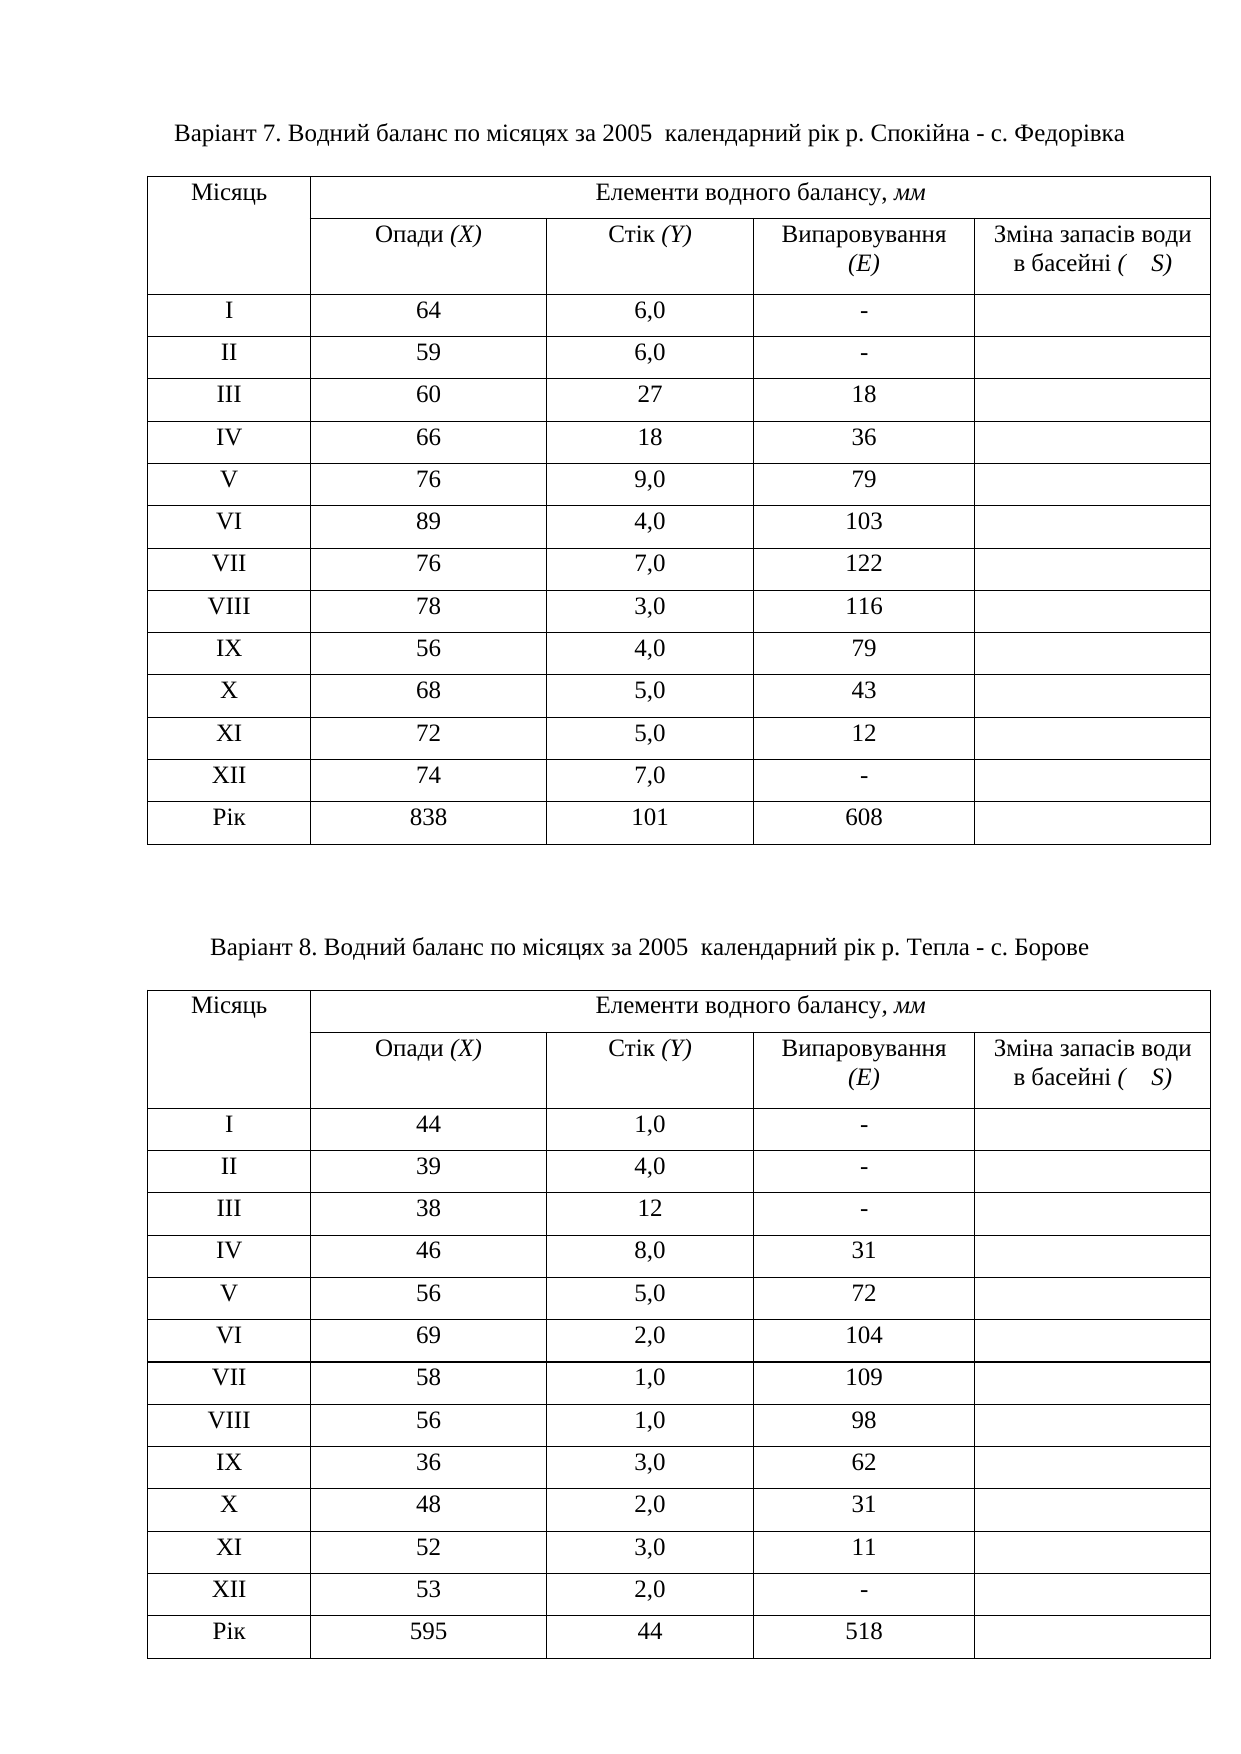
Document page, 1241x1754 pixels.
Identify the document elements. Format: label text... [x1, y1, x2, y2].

table_cell - [754, 760, 974, 801]
table_cell IX [148, 633, 310, 674]
table_cell 79 [754, 464, 974, 505]
table_cell 68 [311, 675, 546, 717]
table_cell 9,0 [547, 464, 753, 505]
table_cell Випаровування (Е) [754, 219, 974, 294]
table_cell 62 [754, 1447, 974, 1488]
table_cell - [754, 295, 974, 336]
table_cell 5,0 [547, 718, 753, 759]
table_cell Зміна запасів води в басейні ( S) [975, 1033, 1210, 1108]
table_cell X [148, 675, 310, 717]
table_cell Зміна запасів води в басейні ( S) [975, 219, 1210, 294]
table_cell 518 [754, 1616, 974, 1657]
table_cell 36 [754, 422, 974, 463]
table_cell 27 [547, 379, 753, 421]
table_cell 4,0 [547, 633, 753, 674]
table_cell I [148, 295, 310, 336]
table_cell - [754, 1151, 974, 1192]
table_cell II [148, 1151, 310, 1192]
table_cell 53 [311, 1574, 546, 1615]
table_cell 838 [311, 802, 546, 843]
table_cell V [148, 464, 310, 505]
table_cell XII [148, 760, 310, 801]
table_cell I [148, 1109, 310, 1150]
table_cell 101 [547, 802, 753, 843]
table_cell 56 [311, 633, 546, 674]
table_cell 44 [547, 1616, 753, 1657]
table_cell 2,0 [547, 1320, 753, 1361]
table_cell 7,0 [547, 549, 753, 590]
table_cell 1,0 [547, 1405, 753, 1446]
text Варіант 8. Водний баланс по місяцях за 2005 календарний рік р. Тепла - с. Борове [148, 932, 1152, 960]
table_cell [975, 1532, 1210, 1573]
table_cell [975, 1278, 1210, 1319]
table_cell 56 [311, 1278, 546, 1319]
table_cell 2,0 [547, 1574, 753, 1615]
table_cell [975, 675, 1210, 717]
table_cell 79 [754, 633, 974, 674]
table_cell [975, 1447, 1210, 1488]
table_cell III [148, 1193, 310, 1234]
table_cell [975, 802, 1210, 843]
table_cell 74 [311, 760, 546, 801]
table_cell [975, 1363, 1210, 1404]
table_cell 1,0 [547, 1363, 753, 1404]
table_cell VIII [148, 591, 310, 632]
table_cell 5,0 [547, 675, 753, 717]
table_header Місяць [148, 991, 310, 1108]
table_cell 76 [311, 549, 546, 590]
table_cell 7,0 [547, 760, 753, 801]
table_cell IV [148, 422, 310, 463]
table_cell [975, 760, 1210, 801]
table_cell 11 [754, 1532, 974, 1573]
table_cell 8,0 [547, 1236, 753, 1277]
table_cell 78 [311, 591, 546, 632]
table_cell [975, 633, 1210, 674]
table_cell 2,0 [547, 1489, 753, 1531]
table_cell IX [148, 1447, 310, 1488]
table_cell 116 [754, 591, 974, 632]
table_cell 103 [754, 506, 974, 547]
table_cell 44 [311, 1109, 546, 1150]
table_cell [975, 422, 1210, 463]
table_cell 72 [754, 1278, 974, 1319]
table_cell Рік [148, 802, 310, 843]
table_cell 608 [754, 802, 974, 843]
table_cell Опади (Х) [311, 1033, 546, 1108]
table_cell [975, 549, 1210, 590]
table_cell IV [148, 1236, 310, 1277]
table_cell [975, 1616, 1210, 1657]
table_cell [975, 464, 1210, 505]
table_cell 595 [311, 1616, 546, 1657]
table_cell - [754, 1193, 974, 1234]
table_cell [975, 1193, 1210, 1234]
table_cell [975, 1151, 1210, 1192]
table_cell Стік (Y) [547, 1033, 753, 1108]
table_cell 64 [311, 295, 546, 336]
table_cell XI [148, 718, 310, 759]
table_cell 56 [311, 1405, 546, 1446]
table_cell 36 [311, 1447, 546, 1488]
table_cell - [754, 1574, 974, 1615]
table_cell 31 [754, 1236, 974, 1277]
table_cell 6,0 [547, 337, 753, 378]
table_cell [975, 1320, 1210, 1361]
table_cell Випаровування (Е) [754, 1033, 974, 1108]
table_cell 18 [547, 422, 753, 463]
table_cell Стік (Y) [547, 219, 753, 294]
table_cell 52 [311, 1532, 546, 1573]
table_cell - [754, 1109, 974, 1150]
text Варіант 7. Водний баланс по місяцях за 2005 календарний рік р. Спокійна - с. Федорівка [148, 118, 1152, 146]
table_header Місяць [148, 177, 310, 294]
table_cell XI [148, 1532, 310, 1573]
table_cell [975, 1236, 1210, 1277]
table_cell VIII [148, 1405, 310, 1446]
table_cell VII [148, 1363, 310, 1404]
table_cell [975, 337, 1210, 378]
table_cell [975, 379, 1210, 421]
table_cell 46 [311, 1236, 546, 1277]
table_cell Опади (Х) [311, 219, 546, 294]
table_cell VI [148, 506, 310, 547]
table_cell 12 [754, 718, 974, 759]
table_cell [975, 1109, 1210, 1150]
table_cell [975, 295, 1210, 336]
table_cell VII [148, 549, 310, 590]
table_cell 3,0 [547, 1532, 753, 1573]
table_cell V [148, 1278, 310, 1319]
table_cell 48 [311, 1489, 546, 1531]
table_header Елементи водного балансу, мм [311, 177, 1210, 218]
table_cell VI [148, 1320, 310, 1361]
table_cell [975, 718, 1210, 759]
table_cell 72 [311, 718, 546, 759]
table_cell 4,0 [547, 506, 753, 547]
table_cell 38 [311, 1193, 546, 1234]
table_cell [975, 506, 1210, 547]
table_cell 60 [311, 379, 546, 421]
table_cell 58 [311, 1363, 546, 1404]
table_cell [975, 1574, 1210, 1615]
table_header Елементи водного балансу, мм [311, 991, 1210, 1032]
table_cell III [148, 379, 310, 421]
table_cell 1,0 [547, 1109, 753, 1150]
table_cell Рік [148, 1616, 310, 1657]
table_cell X [148, 1489, 310, 1531]
table_cell 3,0 [547, 591, 753, 632]
table_cell 104 [754, 1320, 974, 1361]
table_cell 66 [311, 422, 546, 463]
table_cell 69 [311, 1320, 546, 1361]
table_cell 98 [754, 1405, 974, 1446]
table_cell 12 [547, 1193, 753, 1234]
table_cell 4,0 [547, 1151, 753, 1192]
table_cell 59 [311, 337, 546, 378]
table_cell 5,0 [547, 1278, 753, 1319]
table_cell 43 [754, 675, 974, 717]
table_cell 89 [311, 506, 546, 547]
table_cell 31 [754, 1489, 974, 1531]
table_cell 122 [754, 549, 974, 590]
table_cell [975, 1405, 1210, 1446]
table_cell 39 [311, 1151, 546, 1192]
table_cell [975, 1489, 1210, 1531]
table_cell 6,0 [547, 295, 753, 336]
table_cell 18 [754, 379, 974, 421]
table_cell XII [148, 1574, 310, 1615]
table_cell - [754, 337, 974, 378]
table_cell 3,0 [547, 1447, 753, 1488]
table_cell 109 [754, 1363, 974, 1404]
table_cell [975, 591, 1210, 632]
table_cell II [148, 337, 310, 378]
table_cell 76 [311, 464, 546, 505]
